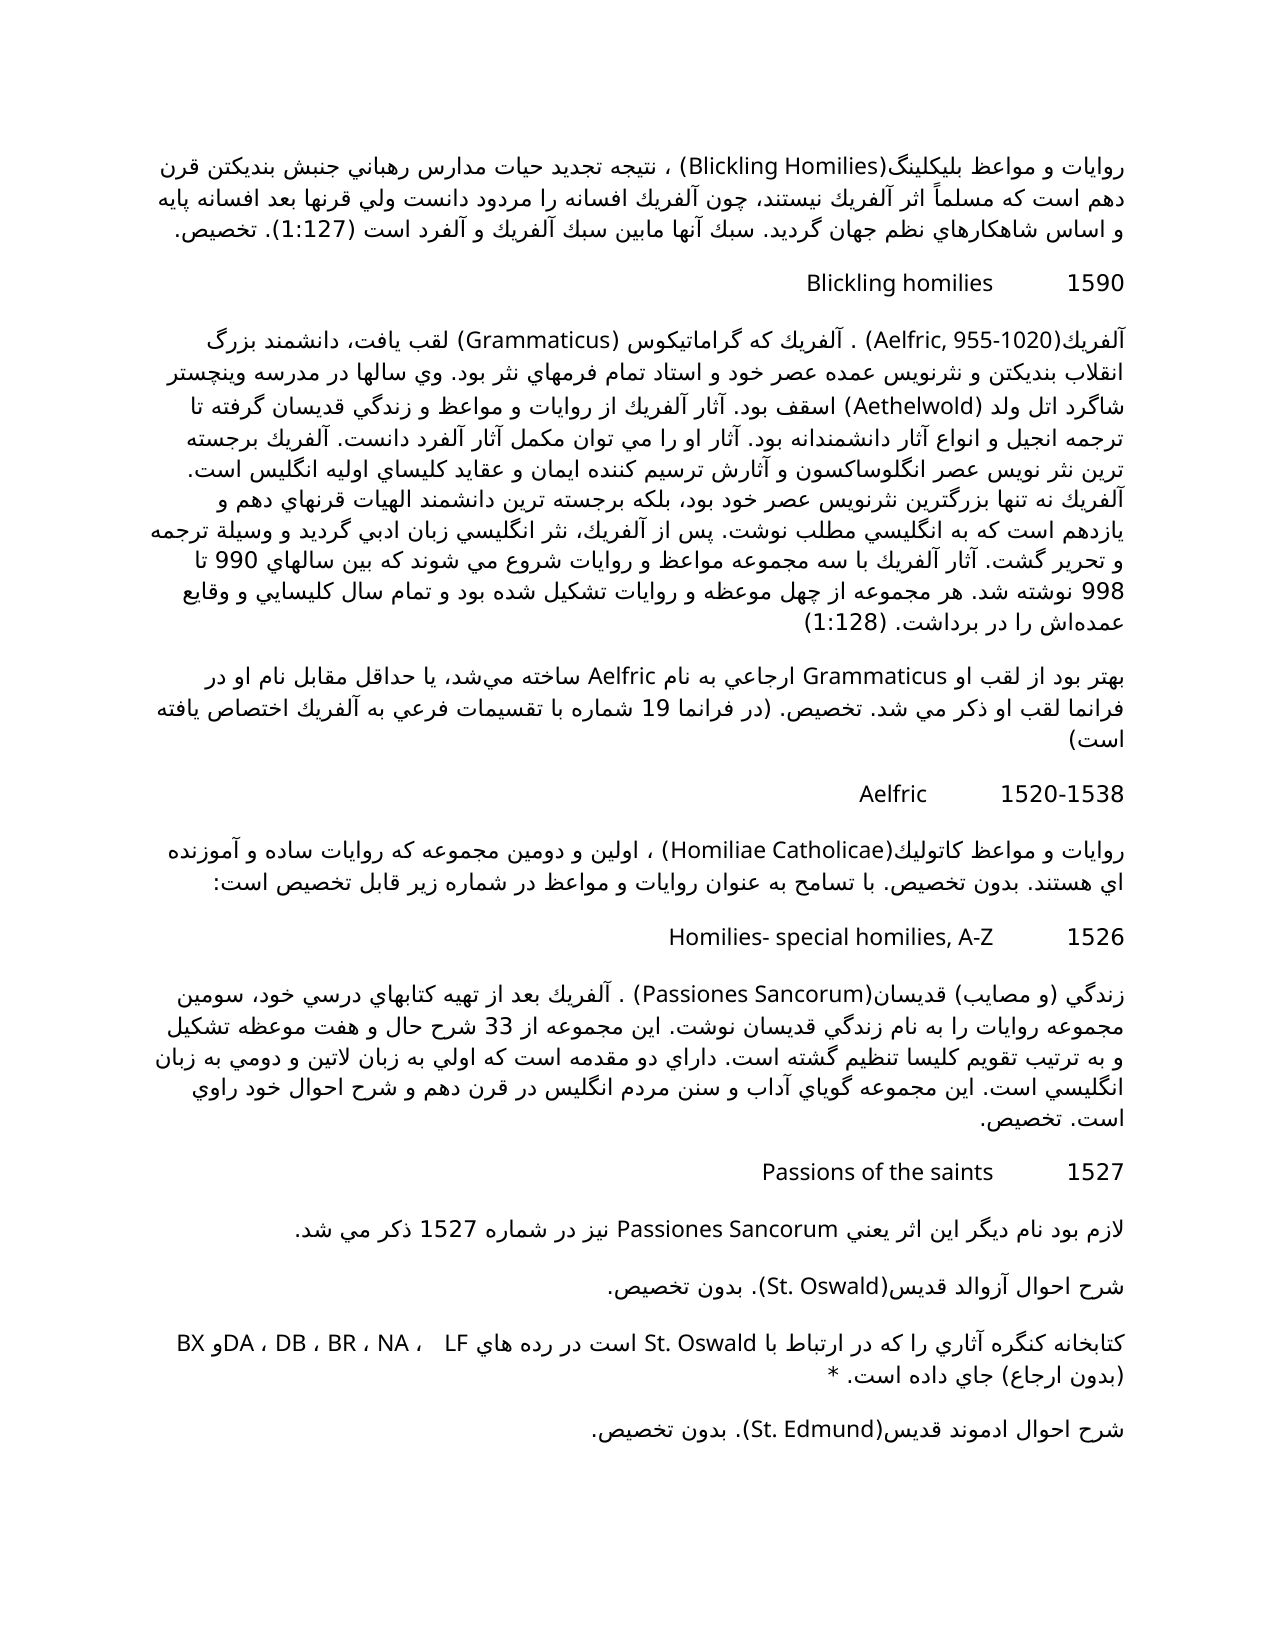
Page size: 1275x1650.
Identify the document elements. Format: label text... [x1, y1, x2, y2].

text كتابخانه كنگره آثاري را كه در ارتباط با St. Oswald است در رده هاي DA ، DB ، BR ، NA ، LFو BX (بدون ارجاع) جاي داده است. * [150, 1327, 1125, 1388]
text 1526 Homilies- special homilies, A-Z [150, 921, 1125, 952]
text زندگي (و مصايب) قديسان(Passiones Sancorum) . آلفريك بعد از تهيه كتابهاي درسي خود، سومين مجموعه روايات را به نام زندگي قديسان نوشت. اين مجموعه از 33 شرح حال و هفت موعظه تشكيل و به ترتيب تقويم كليسا تنظيم گشته است. داراي دو مقدمه است كه اولي به زبان لاتين و دومي به زبان انگليسي است. اين مجموعه گوياي آداب و سنن مردم انگليس در قرن دهم و شرح احوال خود راوي است. تخصيص. [150, 978, 1125, 1132]
text بهتر بود از لقب او Grammaticus ارجاعي به نام Aelfric ساخته مي‌شد، يا حداقل مقابل نام او در فرانما لقب او ذكر مي شد. تخصيص. (در فرانما 19 شماره با تقسيمات فرعي به آلفريك اختصاص يافته است) [150, 660, 1125, 753]
text 1520-1538 Aelfric [150, 778, 1125, 809]
text لازم بود نام ديگر اين اثر يعني Passiones Sancorum نيز در شماره 1527 ذكر مي شد. [150, 1213, 1125, 1244]
text 1527 Passions of the saints [150, 1156, 1125, 1188]
text شرح احوال ادموند قديس(St. Edmund). بدون تخصيص. [150, 1413, 1125, 1444]
text روايات و مواعظ بليكلينگ(Blickling Homilies) ، نتيجه تجديد حيات مدارس رهباني جنبش بنديكتن قرن دهم است كه مسلماً اثر آلفريك نيستند، چون آلفريك افسانه را مردود دانست ولي قرنها بعد افسانه پايه و اساس شاهكارهاي نظم جهان گرديد. سبك آنها مابين سبك آلفريك و آلفرد است (1:127). تخصيص. [150, 150, 1125, 242]
text آلفريك(Aelfric, 955-1020) . آلفريك كه گراماتيكوس (Grammaticus) لقب يافت، دانشمند بزرگ انقلاب بنديكتن و نثرنويس عمده عصر خود و استاد تمام فرمهاي نثر بود. وي سالها در مدرسه وينچستر شاگرد اتل ولد (Aethelwold) اسقف بود. آثار آلفريك از روايات و مواعظ و زندگي قديسان گرفته تا ترجمه انجيل و انواع آثار دانشمندانه بود. آثار او را مي توان مكمل آثار آلفرد دانست. آلفريك برجسته ترين نثر نويس عصر انگلوساكسون و آثارش ترسيم كننده ايمان و عقايد كليساي اوليه انگليس است. آلفريك نه تنها بزرگترين نثرنويس عصر خود بود، بلكه برجسته ترين دانشمند الهيات قرنهاي دهم و يازدهم است كه به انگليسي مطلب نوشت. پس از آلفريك، نثر انگليسي زبان ادبي گرديد و وسيلة ترجمه و تحرير گشت. آثار آلفريك با سه مجموعه مواعظ و روايات شروع مي شوند كه بين سالهاي 990 تا 998 نوشته شد. هر مجموعه از چهل موعظه و روايات تشكيل شده بود و تمام سال كليسايي و وقايع عمده‌اش را در برداشت. (1:128) [150, 324, 1125, 636]
text شرح احوال آزوالد قديس(St. Oswald). بدون تخصيص. [150, 1270, 1125, 1301]
text 1590 Blickling homilies [150, 267, 1125, 298]
text روايات و مواعظ كاتوليك(Homiliae Catholicae) ، اولين و دومين مجموعه كه روايات ساده و آموزنده اي هستند. بدون تخصيص. با تسامح به عنوان روايات و مواعظ در شماره زير قابل تخصيص است: [150, 834, 1125, 896]
